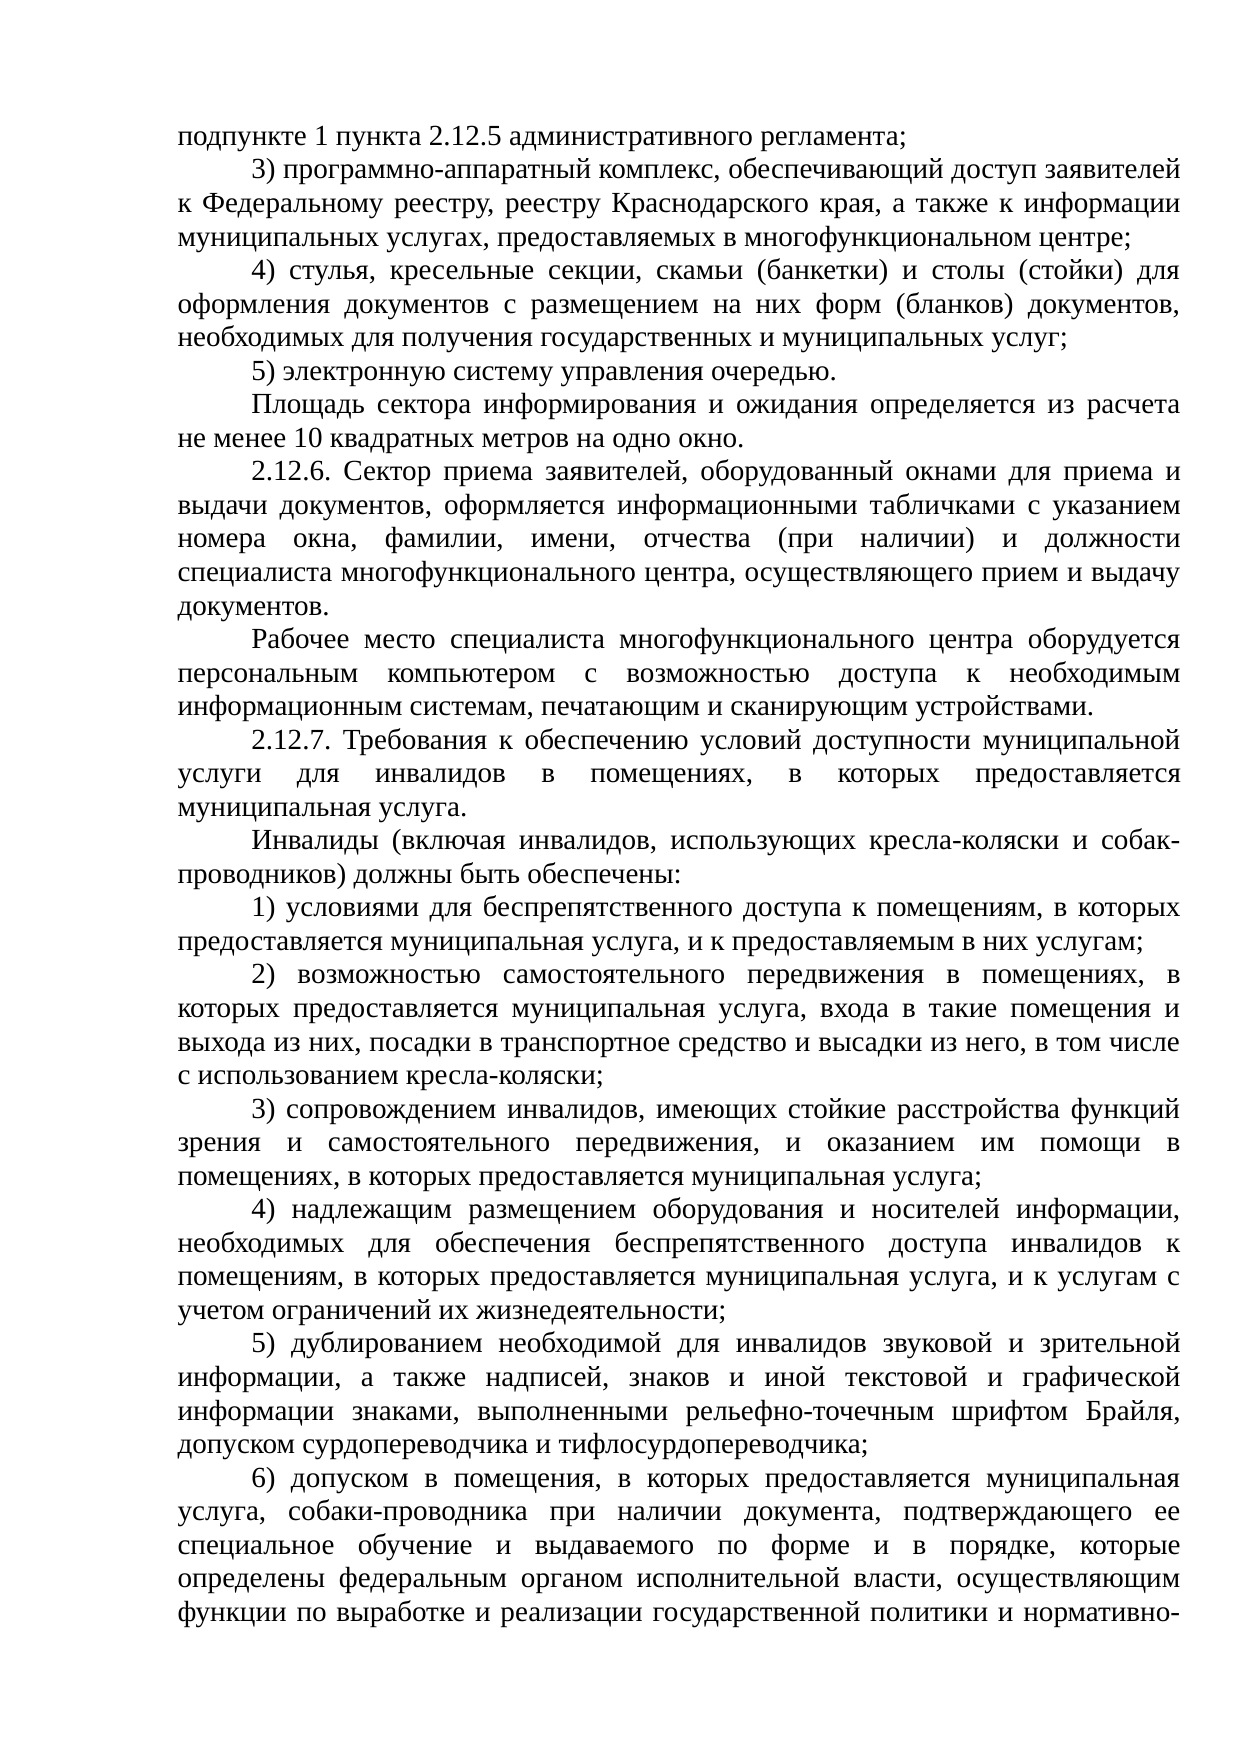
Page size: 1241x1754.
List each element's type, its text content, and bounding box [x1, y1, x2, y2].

text Инвалиды (включая инвалидов, использующих кресла-коляски и собак-проводников) должны быть обеспечены: [177, 822, 1181, 889]
text Рабочее место специалиста многофункционального центра оборудуется персональным компьютером с возможностью доступа к необходимым информационным системам, печатающим и сканирующим устройствами. [177, 621, 1181, 722]
text 5) дублированием необходимой для инвалидов звуковой и зрительной информации, а также надписей, знаков и иной текстовой и графической информации знаками, выполненными рельефно-точечным шрифтом Брайля, допуском сурдопереводчика и тифлосурдопереводчика; [177, 1326, 1181, 1460]
text 1) условиями для беспрепятственного доступа к помещениям, в которых предоставляется муниципальная услуга, и к предоставляемым в них услугам; [177, 889, 1181, 957]
text Площадь сектора информирования и ожидания определяется из расчета не менее 10 квадратных метров на одно окно. [177, 386, 1181, 453]
text 3) сопровождением инвалидов, имеющих стойкие расстройства функций зрения и самостоятельного передвижения, и оказанием им помощи в помещениях, в которых предоставляется муниципальная услуга; [177, 1091, 1181, 1191]
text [177, 118, 1181, 152]
text 2.12.6. Сектор приема заявителей, оборудованный окнами для приема и выдачи документов, оформляется информационными табличками с указанием номера окна, фамилии, имени, отчества (при наличии) и должности специалиста многофункционального центра, осуществляющего прием и выдачу документов. [177, 453, 1181, 621]
text 4) надлежащим размещением оборудования и носителей информации, необходимых для обеспечения беспрепятственного доступа инвалидов к помещениям, в которых предоставляется муниципальная услуга, и к услугам с учетом ограничений их жизнедеятельности; [177, 1191, 1181, 1326]
text 2.12.7. Требования к обеспечению условий доступности муниципальной услуги для инвалидов в помещениях, в которых предоставляется муниципальная услуга. [177, 722, 1181, 822]
text 4) стулья, кресельные секции, скамьи (банкетки) и столы (стойки) для оформления документов с размещением на них форм (бланков) документов, необходимых для получения государственных и муниципальных услуг; [177, 252, 1181, 353]
text 5) электронную систему управления очередью. [177, 353, 1181, 386]
text 2) возможностью самостоятельного передвижения в помещениях, в которых предоставляется муниципальная услуга, входа в такие помещения и выхода из них, посадки в транспортное средство и высадки из него, в том числе с использованием кресла-коляски; [177, 957, 1181, 1091]
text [177, 1460, 1181, 1627]
text 3) программно-аппаратный комплекс, обеспечивающий доступ заявителей к Федеральному реестру, реестру Краснодарского края, а также к информации муниципальных услугах, предоставляемых в многофункциональном центре; [177, 152, 1181, 252]
